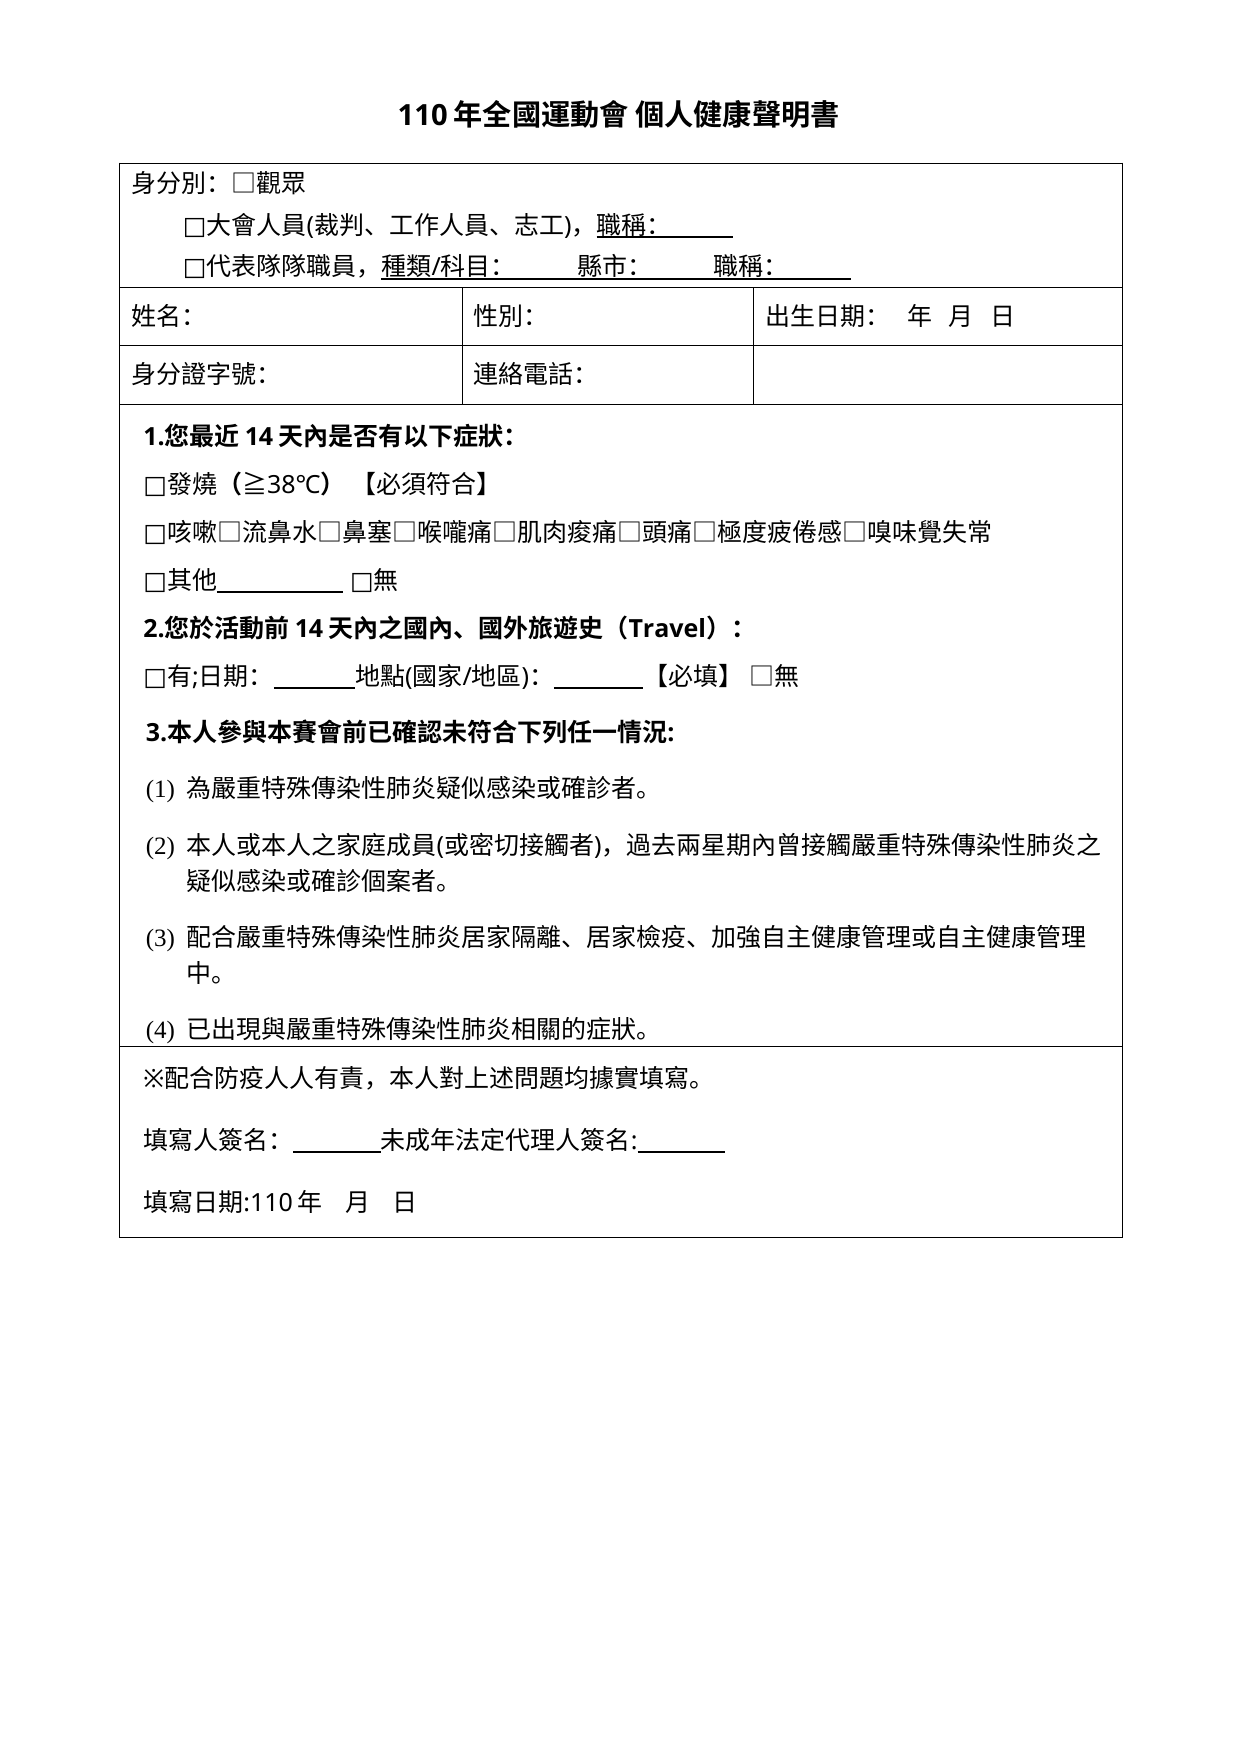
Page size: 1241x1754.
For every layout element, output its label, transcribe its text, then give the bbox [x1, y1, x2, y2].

table_cell 姓名： [120, 288, 462, 345]
table_cell [754, 346, 1122, 404]
table_cell ※配合防疫人人有責，本人對上述問題均據實填寫。 填寫人簽名： 未成年法定代理人簽名: 填寫日期:110年 月 日 [120, 1047, 1122, 1237]
table_cell 連絡電話： [463, 346, 753, 404]
table_cell 1.您最近14天內是否有以下症狀： □發燒（≧38℃） 【必須符合】 □咳嗽□流鼻水□鼻塞□喉嚨痛□肌肉痠痛□頭痛□極度疲倦感□嗅味覺失常 □其他 □無 2.您於活動前14天內之國內、國外旅遊史（Travel）： □有;日期： 地點(國家/地區)： 【必填】 □無 3.本人參與本賽會前已確認未符合下列任一情況: 為嚴重特殊傳染性肺炎疑似感染或確診者。 本人或本人之家庭成員(或密切接觸者)，過去兩星期內曾接觸嚴重特殊傳染性肺炎之疑似感染或確診個案者。 配合嚴重特殊傳染性肺炎居家隔離、居家檢疫、加強自主健康管理或自主健康管理中。 已出現與嚴重特殊傳染性肺炎相關的症狀。 [120, 405, 1122, 1046]
table_cell 性別： [463, 288, 753, 345]
table_header 身分別：□觀眾 □大會人員(裁判、工作人員、志工)，職稱： □代表隊隊職員，種類/科目： 縣市： 職稱： [120, 164, 1122, 287]
table_cell 身分證字號： [120, 346, 462, 404]
table_cell 出生日期： 年 月 日 [754, 288, 1122, 345]
